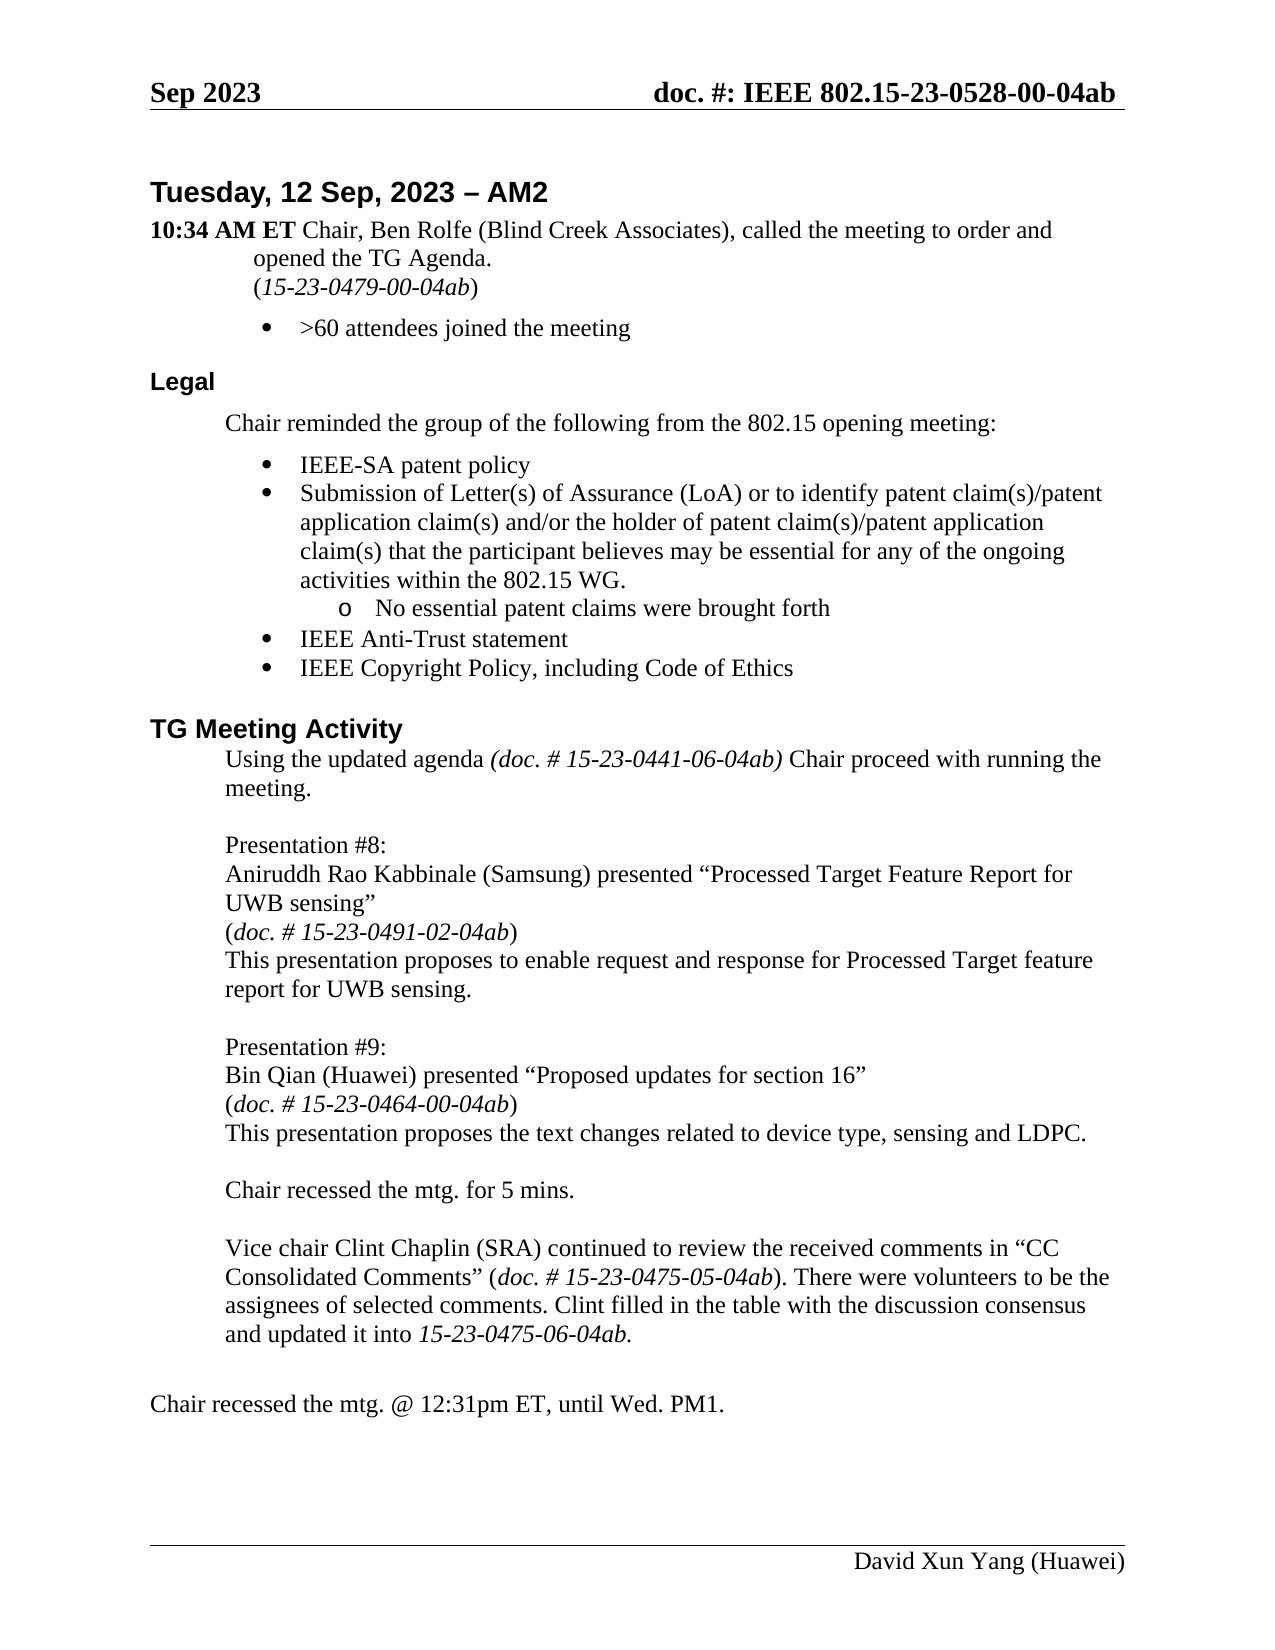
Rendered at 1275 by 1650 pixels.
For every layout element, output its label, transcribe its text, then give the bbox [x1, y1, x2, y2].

text Presentation #8: [225, 831, 1125, 859]
list IEEE-SA patent policy [262, 450, 1125, 478]
text Aniruddh Rao Kabbinale (Samsung) presented “Processed Target Feature Report for UWB sensing” [225, 859, 1125, 917]
text Chair recessed the mtg. for 5 mins. [225, 1176, 1125, 1204]
text (doc. # 15-23-0491-02-04ab) [225, 917, 1125, 946]
text Using the updated agenda (doc. # 15-23-0441-06-04ab) Chair proceed with running the meeting. [225, 744, 1125, 802]
list No essential patent claims were brought forth [337, 593, 1125, 624]
text Vice chair Clint Chaplin (SRA) continued to review the received comments in “CC Consolidated Comments” (doc. # 15-23-0475-05-04ab). There were volunteers to be the assignees of selected comments. Clint filled in the table with the discussion consensus and updated it into 15-23-0475-06-04ab. [225, 1233, 1125, 1348]
text 10:34 AM ET Chair, Ben Rolfe (Blind Creek Associates), called the meeting to order and opened the TG Agenda. (15-23-0479-00-04ab) [150, 215, 1125, 301]
subtitle Legal [150, 367, 1125, 396]
text Bin Qian (Huawei) presented “Proposed updates for section 16” [225, 1061, 1125, 1089]
list IEEE Anti-Trust statement [262, 624, 1125, 653]
list >60 attendees joined the meeting [262, 313, 1125, 342]
text This presentation proposes the text changes related to device type, sensing and LDPC. [225, 1118, 1125, 1147]
text (doc. # 15-23-0464-00-04ab) [225, 1089, 1125, 1118]
text This presentation proposes to enable request and response for Processed Target feature report for UWB sensing. [225, 946, 1125, 1003]
text Chair reminded the group of the following from the 802.15 opening meeting: [225, 408, 1125, 437]
text Chair recessed the mtg. @ 12:31pm ET, until Wed. PM1. [150, 1389, 1125, 1418]
list Submission of Letter(s) of Assurance (LoA) or to identify patent claim(s)/patent application claim(s) and/or the holder of patent claim(s)/patent application claim(s) that the participant believes may be essential for any of the ongoing activities within the 802.15 WG. [262, 478, 1125, 593]
text TG Meeting Activity [150, 713, 1125, 744]
text Presentation #9: [225, 1032, 1125, 1061]
subtitle Tuesday, 12 Sep, 2023 – AM2 [150, 175, 1125, 208]
list IEEE Copyright Policy, including Code of Ethics [262, 653, 1125, 682]
